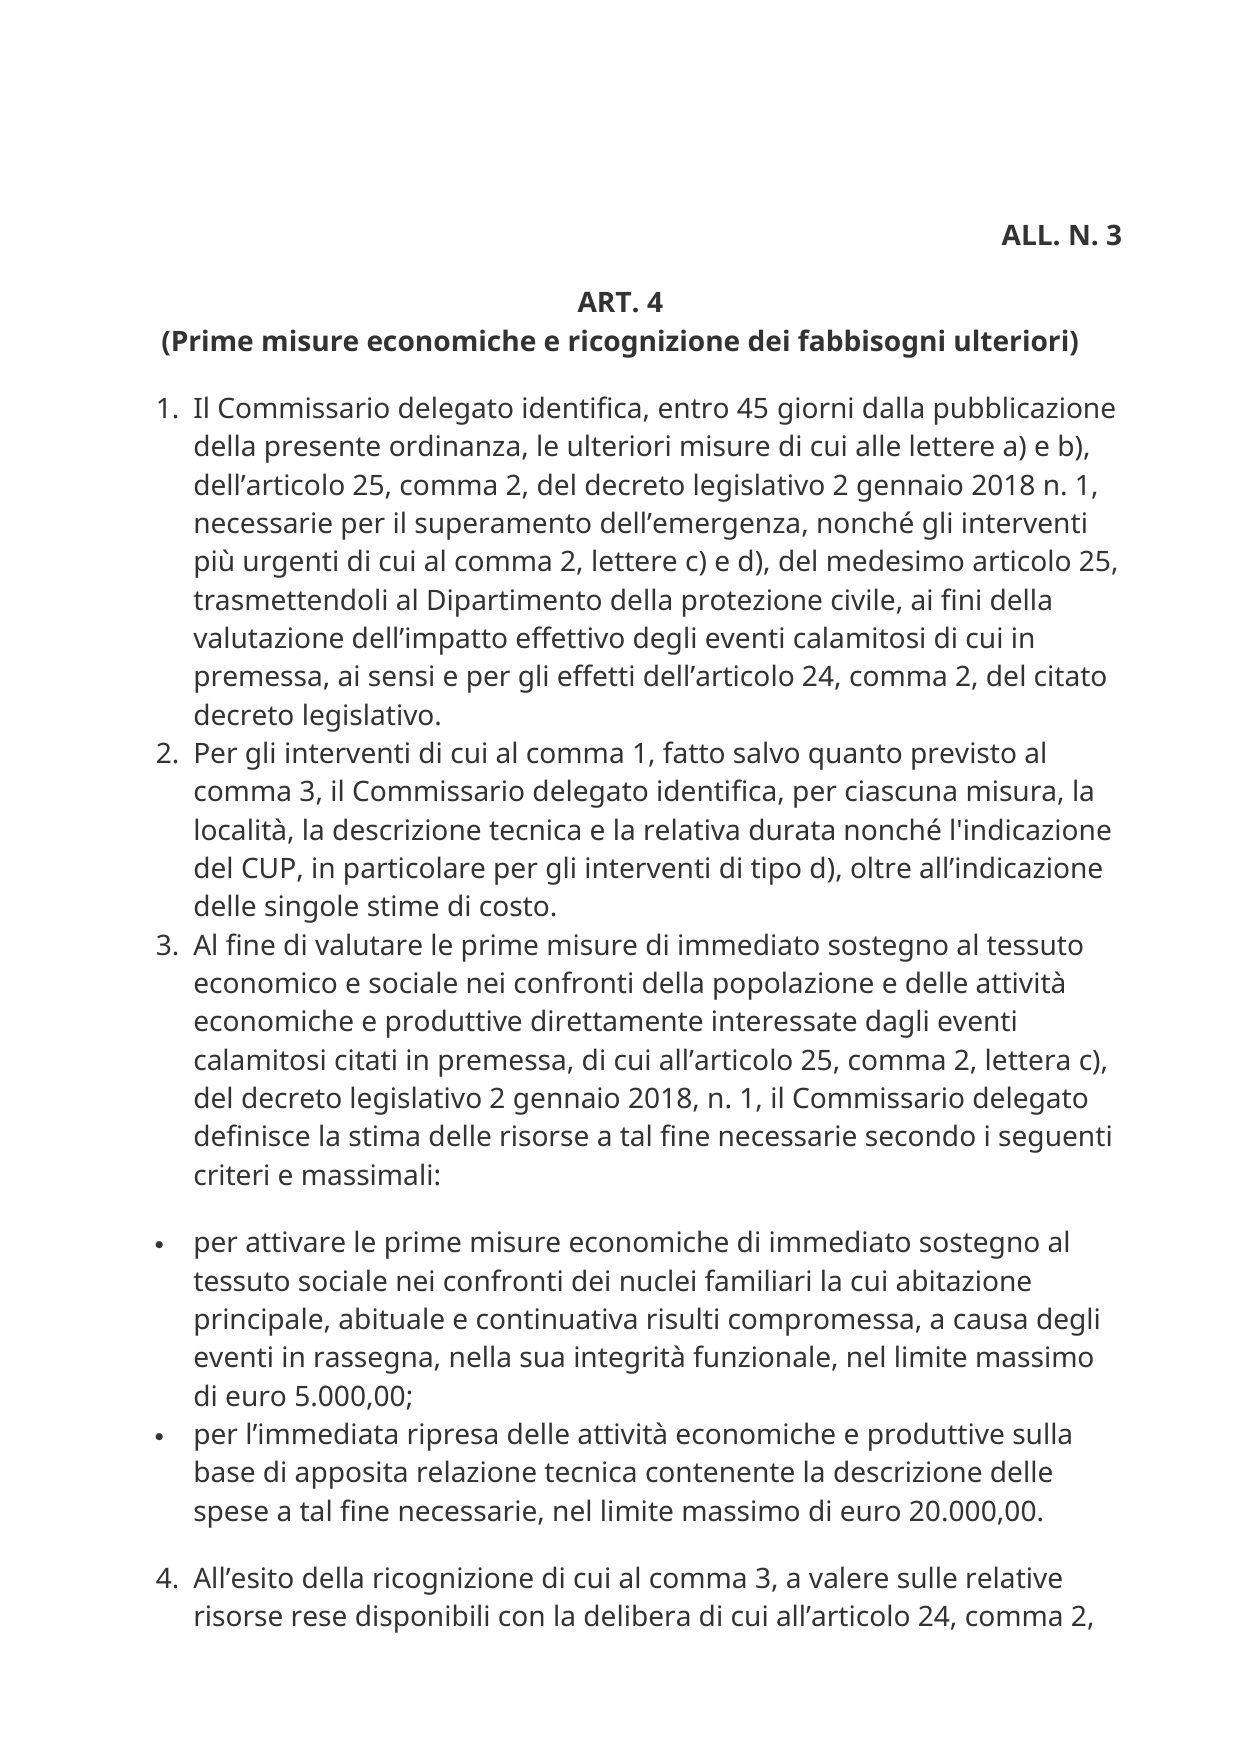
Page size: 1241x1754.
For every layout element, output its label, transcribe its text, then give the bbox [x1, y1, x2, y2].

text ALL. N. 3 [118, 215, 1122, 253]
list Per gli interventi di cui al comma 1, fatto salvo quanto previsto al comma 3, il Commissario delegato identifica, per ciascuna misura, la località, la descrizione tecnica e la relativa durata nonché l'indicazione del CUP, in particolare per gli interventi di tipo d), oltre all’indicazione delle singole stime di costo. [156, 733, 1122, 925]
list per l’immediata ripresa delle attività economiche e produttive sulla base di apposita relazione tecnica contenente la descrizione delle spese a tal fine necessarie, nel limite massimo di euro 20.000,00. [156, 1414, 1122, 1529]
text ART. 4 (Prime misure economiche e ricognizione dei fabbisogni ulteriori) [118, 283, 1122, 359]
list per attivare le prime misure economiche di immediato sostegno al tessuto sociale nei confronti dei nuclei familiari la cui abitazione principale, abituale e continuativa risulti compromessa, a causa degli eventi in rassegna, nella sua integrità funzionale, nel limite massimo di euro 5.000,00; [156, 1223, 1122, 1414]
list Al fine di valutare le prime misure di immediato sostegno al tessuto economico e sociale nei confronti della popolazione e delle attività economiche e produttive direttamente interessate dagli eventi calamitosi citati in premessa, di cui all’articolo 25, comma 2, lettera c), del decreto legislativo 2 gennaio 2018, n. 1, il Commissario delegato definisce la stima delle risorse a tal fine necessarie secondo i seguenti criteri e massimali: [156, 925, 1122, 1193]
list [156, 1558, 1122, 1635]
list Il Commissario delegato identifica, entro 45 giorni dalla pubblicazione della presente ordinanza, le ulteriori misure di cui alle lettere a) e b), dell’articolo 25, comma 2, del decreto legislativo 2 gennaio 2018 n. 1, necessarie per il superamento dell’emergenza, nonché gli interventi più urgenti di cui al comma 2, lettere c) e d), del medesimo articolo 25, trasmettendoli al Dipartimento della protezione civile, ai fini della valutazione dell’impatto effettivo degli eventi calamitosi di cui in premessa, ai sensi e per gli effetti dell’articolo 24, comma 2, del citato decreto legislativo. [156, 388, 1122, 733]
